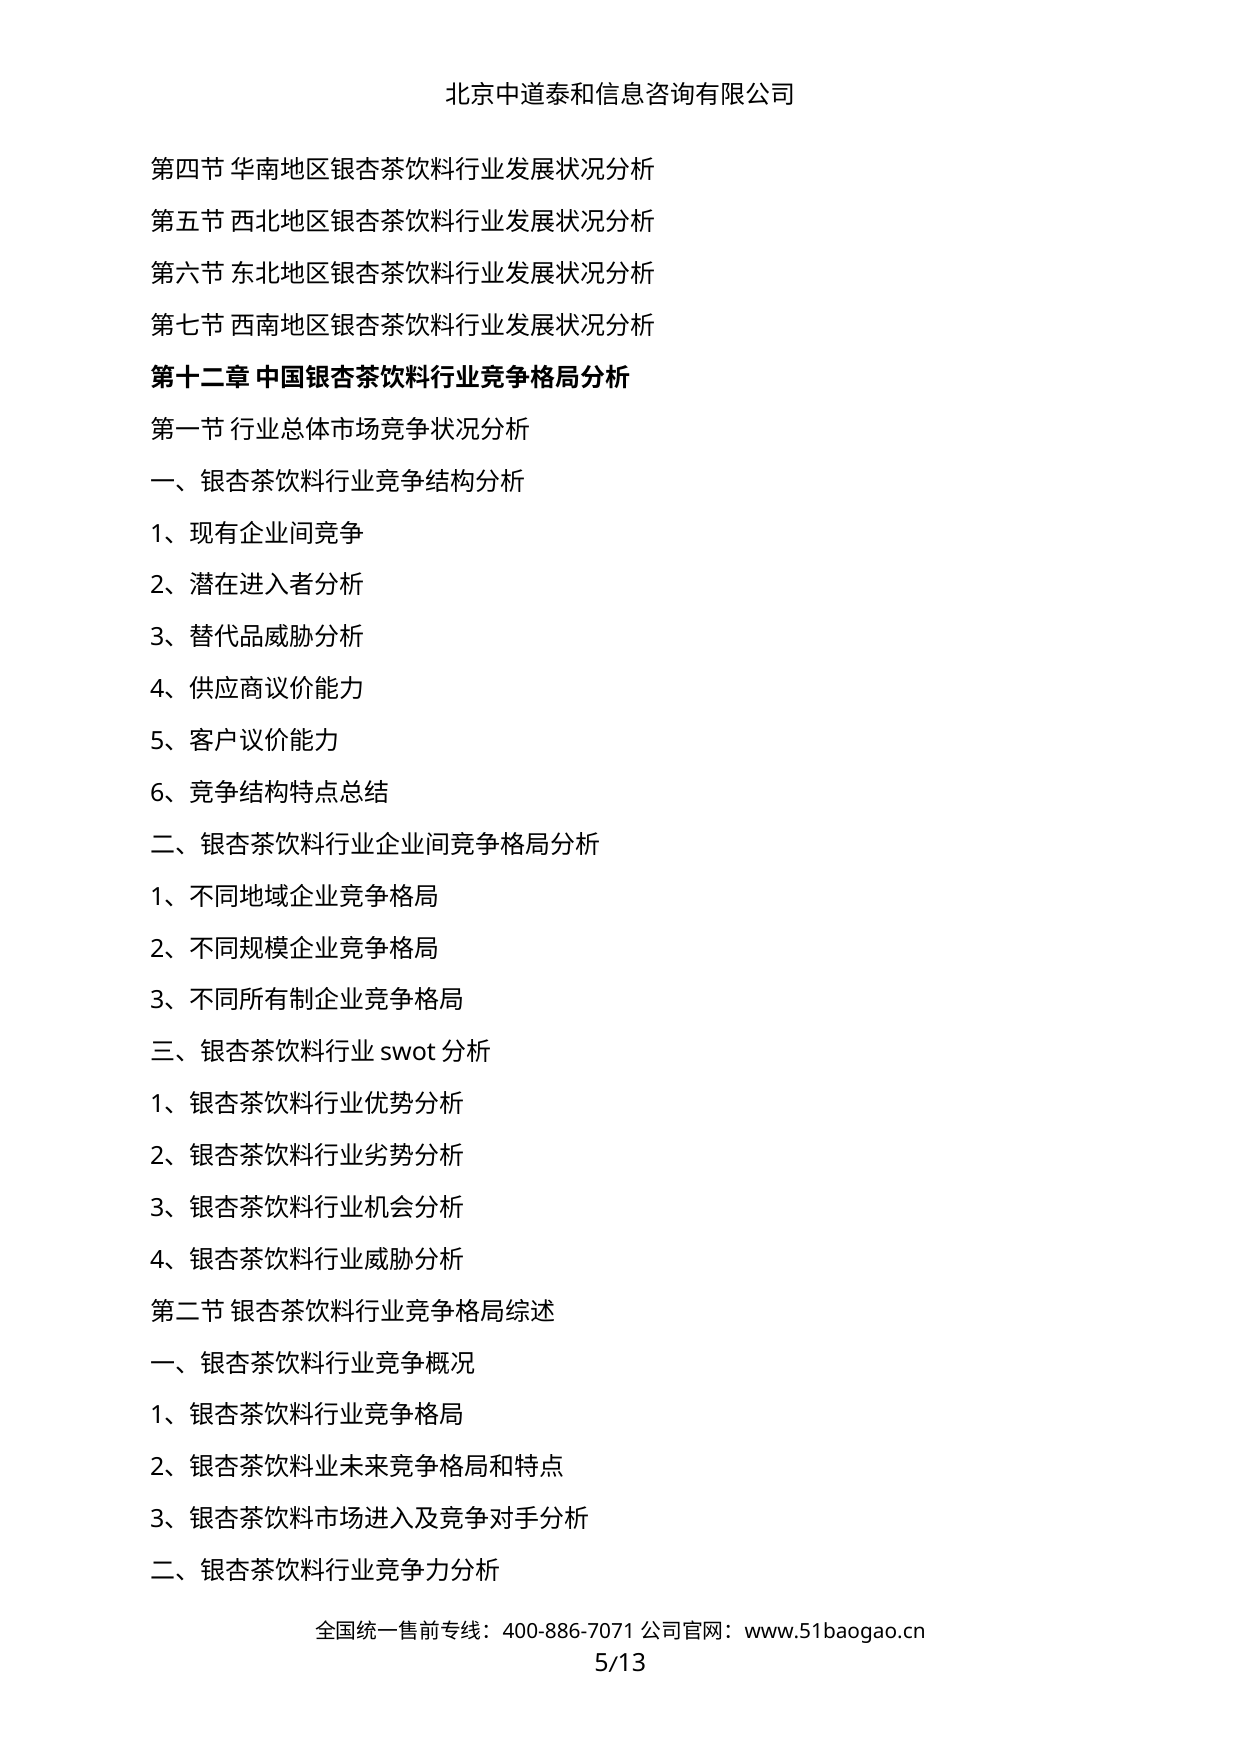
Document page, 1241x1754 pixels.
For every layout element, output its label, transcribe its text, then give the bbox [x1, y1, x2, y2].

text 3、不同所有制企业竞争格局 [150, 980, 1090, 1016]
text 一、银杏茶饮料行业竞争概况 [150, 1343, 1090, 1379]
text 3、银杏茶饮料行业机会分析 [150, 1187, 1090, 1224]
text 第一节 行业总体市场竞争状况分析 [150, 409, 1090, 446]
text 二、银杏茶饮料行业竞争力分析 [150, 1551, 1090, 1587]
text 1、银杏茶饮料行业优势分析 [150, 1084, 1090, 1120]
text 2、不同规模企业竞争格局 [150, 928, 1090, 964]
text 6、竞争结构特点总结 [150, 772, 1090, 809]
text 4、银杏茶饮料行业威胁分析 [150, 1239, 1090, 1276]
text 2、银杏茶饮料业未来竞争格局和特点 [150, 1447, 1090, 1483]
text 二、银杏茶饮料行业企业间竞争格局分析 [150, 824, 1090, 861]
text 1、不同地域企业竞争格局 [150, 876, 1090, 912]
text 3、替代品威胁分析 [150, 617, 1090, 653]
text 第六节 东北地区银杏茶饮料行业发展状况分析 [150, 254, 1090, 290]
text 第十二章 中国银杏茶饮料行业竞争格局分析 [150, 357, 1090, 394]
text 第二节 银杏茶饮料行业竞争格局综述 [150, 1291, 1090, 1327]
text 第五节 西北地区银杏茶饮料行业发展状况分析 [150, 202, 1090, 238]
text 一、银杏茶饮料行业竞争结构分析 [150, 461, 1090, 497]
text 2、银杏茶饮料行业劣势分析 [150, 1136, 1090, 1172]
text 第四节 华南地区银杏茶饮料行业发展状况分析 [150, 150, 1090, 186]
text 2、潜在进入者分析 [150, 565, 1090, 601]
text 1、银杏茶饮料行业竞争格局 [150, 1395, 1090, 1431]
text 1、现有企业间竞争 [150, 513, 1090, 549]
text 三、银杏茶饮料行业swot分析 [150, 1032, 1090, 1068]
text 5、客户议价能力 [150, 721, 1090, 757]
text 3、银杏茶饮料市场进入及竞争对手分析 [150, 1499, 1090, 1535]
text 4、供应商议价能力 [150, 669, 1090, 705]
text 第七节 西南地区银杏茶饮料行业发展状况分析 [150, 306, 1090, 342]
